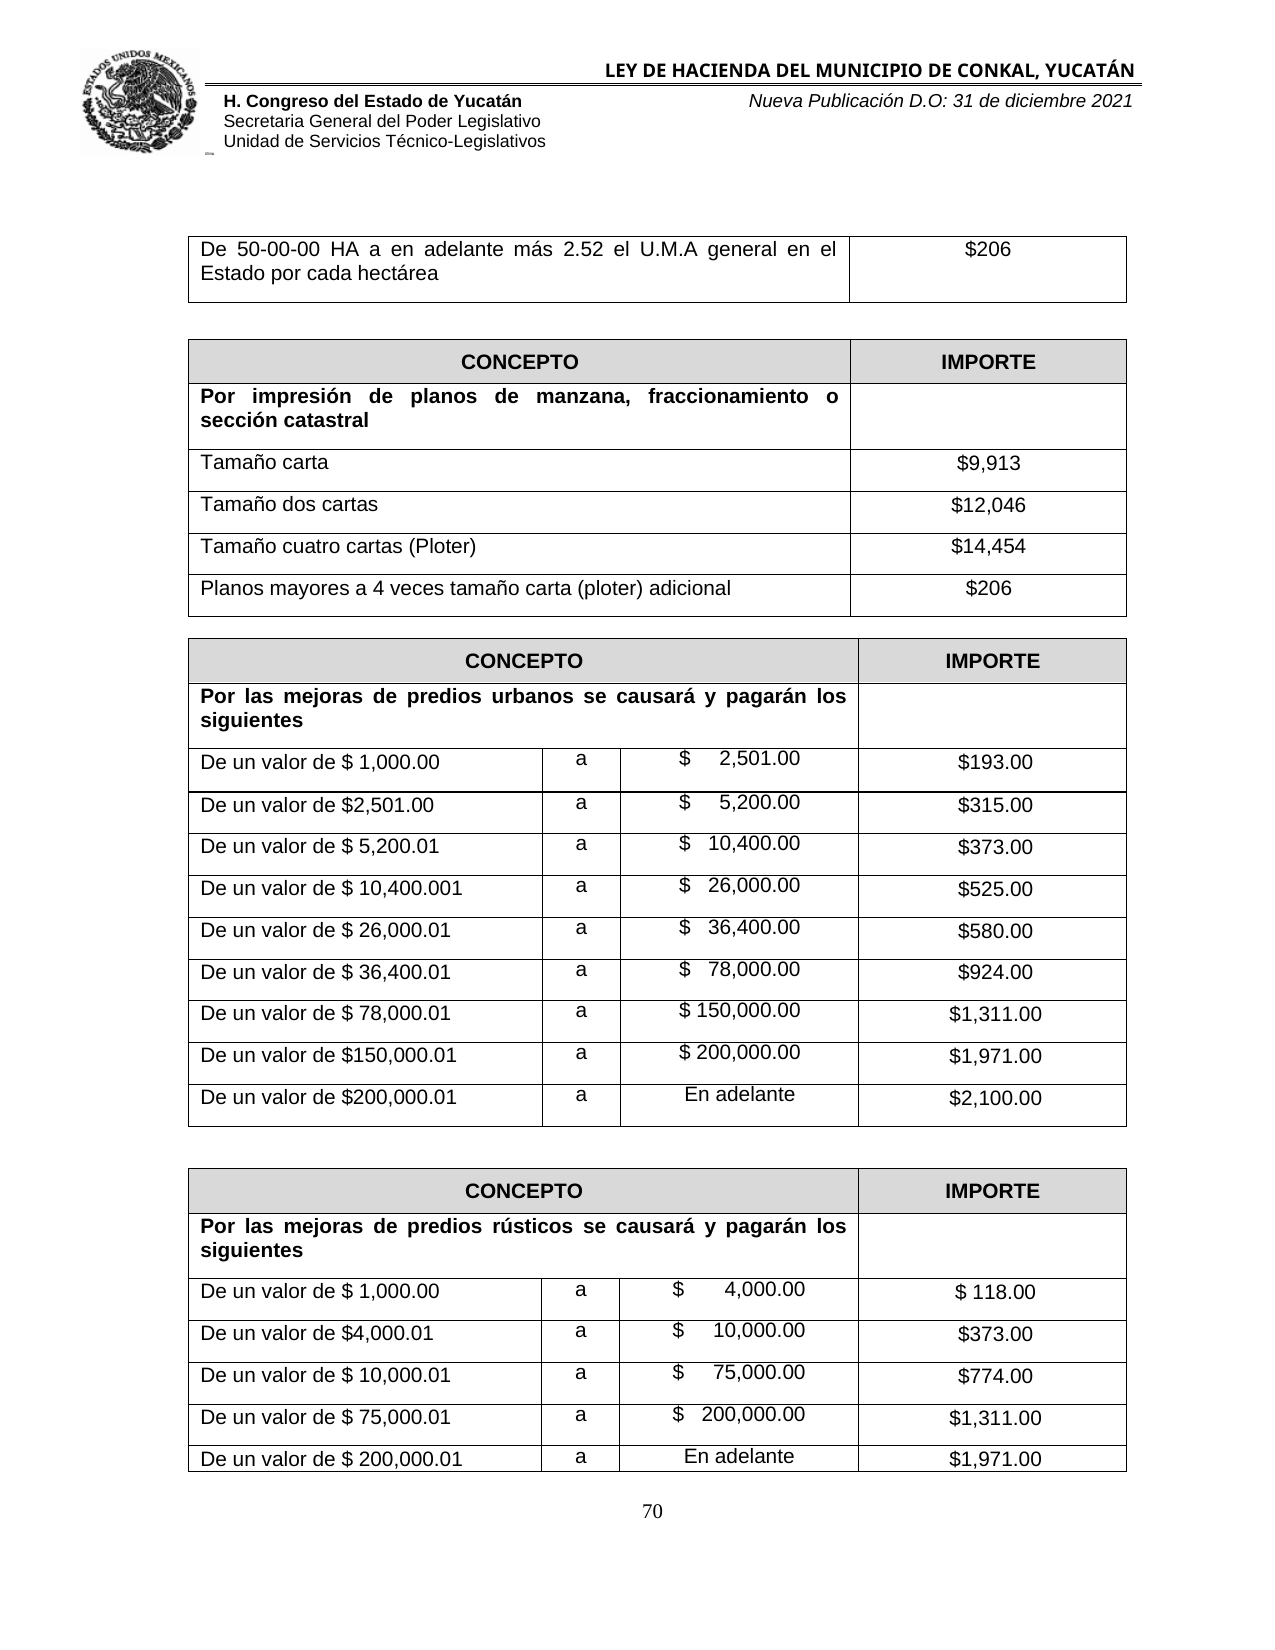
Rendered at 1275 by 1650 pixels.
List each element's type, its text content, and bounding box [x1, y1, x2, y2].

table_cell a [542, 1363, 619, 1404]
table_cell $ 75,000.00 [620, 1363, 858, 1404]
table_cell De un valor de $ 10,000.01 [189, 1363, 541, 1404]
table_cell $193.00 [859, 749, 1126, 791]
table_cell a [543, 918, 620, 958]
table_cell $1,971.00 [859, 1043, 1126, 1084]
table_cell Tamaño cuatro cartas (Ploter) [189, 534, 850, 574]
table_cell $525.00 [859, 876, 1126, 917]
table_header IMPORTE [851, 340, 1126, 383]
table_cell $580.00 [859, 918, 1126, 958]
table_cell a [542, 1279, 619, 1320]
table_cell De un valor de $ 26,000.01 [189, 918, 542, 958]
table_cell [851, 384, 1126, 449]
table_cell De un valor de $ 1,000.00 [189, 749, 542, 791]
table_cell Por las mejoras de predios urbanos se causará y pagarán los siguientes [189, 684, 858, 748]
table_cell $ 36,400.00 [621, 918, 858, 958]
table_cell $1,971.00 [859, 1446, 1126, 1471]
table_cell $ 26,000.00 [621, 876, 858, 917]
table_cell De un valor de $200,000.01 [189, 1085, 542, 1126]
table_header CONCEPTO [189, 340, 850, 383]
table_cell De un valor de $ 5,200.01 [189, 834, 542, 875]
table_cell $ 10,400.00 [621, 834, 858, 875]
table_cell $206 [851, 575, 1126, 616]
table_cell a [543, 793, 620, 833]
table_cell De un valor de $ 1,000.00 [189, 1279, 541, 1320]
table_cell Por impresión de planos de manzana, fraccionamiento o sección catastral [189, 384, 850, 449]
table_cell $315.00 [859, 793, 1126, 833]
table_cell $ 4,000.00 [620, 1279, 858, 1320]
table_cell De 50-00-00 HA a en adelante más 2.52 el U.M.A general en el Estado por cada hectárea [189, 237, 849, 302]
table_header CONCEPTO [189, 1169, 858, 1213]
table_cell En adelante [621, 1085, 858, 1126]
table_cell Tamaño carta [189, 450, 850, 491]
table_cell a [542, 1405, 619, 1445]
table_cell De un valor de $2,501.00 [189, 793, 542, 833]
table_cell $ 150,000.00 [621, 1001, 858, 1042]
table_cell $12,046 [851, 492, 1126, 533]
table_cell $1,311.00 [859, 1405, 1126, 1445]
table_header CONCEPTO [189, 639, 858, 682]
table_cell $ 118.00 [859, 1279, 1126, 1320]
table_cell De un valor de $ 10,400.001 [189, 876, 542, 917]
table_cell $373.00 [859, 834, 1126, 875]
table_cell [189, 1446, 541, 1471]
table_cell $14,454 [851, 534, 1126, 574]
table_cell $ 5,200.00 [621, 793, 858, 833]
table_cell En adelante [620, 1446, 858, 1471]
table_cell $ 200,000.00 [620, 1405, 858, 1445]
table_cell Por las mejoras de predios rústicos se causará y pagarán los siguientes [189, 1214, 858, 1278]
table_cell Tamaño dos cartas [189, 492, 850, 533]
table_cell $1,311.00 [859, 1001, 1126, 1042]
table_cell $2,100.00 [859, 1085, 1126, 1126]
table_cell $774.00 [859, 1363, 1126, 1404]
table_cell a [542, 1446, 619, 1471]
table_cell a [542, 1321, 619, 1362]
table_cell a [543, 1001, 620, 1042]
table_cell De un valor de $4,000.01 [189, 1321, 541, 1362]
table_cell a [543, 834, 620, 875]
table_cell $ 200,000.00 [621, 1043, 858, 1084]
table_cell De un valor de $ 78,000.01 [189, 1001, 542, 1042]
table_cell a [543, 749, 620, 791]
table_header IMPORTE [859, 639, 1126, 682]
table_cell $ 2,501.00 [621, 749, 858, 791]
table_header IMPORTE [859, 1169, 1126, 1213]
table_cell a [543, 1043, 620, 1084]
table_cell De un valor de $150,000.01 [189, 1043, 542, 1084]
table_cell $ 10,000.00 [620, 1321, 858, 1362]
table_cell Planos mayores a 4 veces tamaño carta (ploter) adicional [189, 575, 850, 616]
table_cell $373.00 [859, 1321, 1126, 1362]
table_cell [859, 1214, 1126, 1278]
table_cell $924.00 [859, 960, 1126, 1000]
table_cell [859, 684, 1126, 748]
table_cell a [543, 960, 620, 1000]
table_cell $ 78,000.00 [621, 960, 858, 1000]
table_cell $9,913 [851, 450, 1126, 491]
table_cell $206 [850, 237, 1126, 302]
table_cell De un valor de $ 36,400.01 [189, 960, 542, 1000]
table_cell a [543, 876, 620, 917]
table_cell De un valor de $ 75,000.01 [189, 1405, 541, 1445]
table_cell a [543, 1085, 620, 1126]
